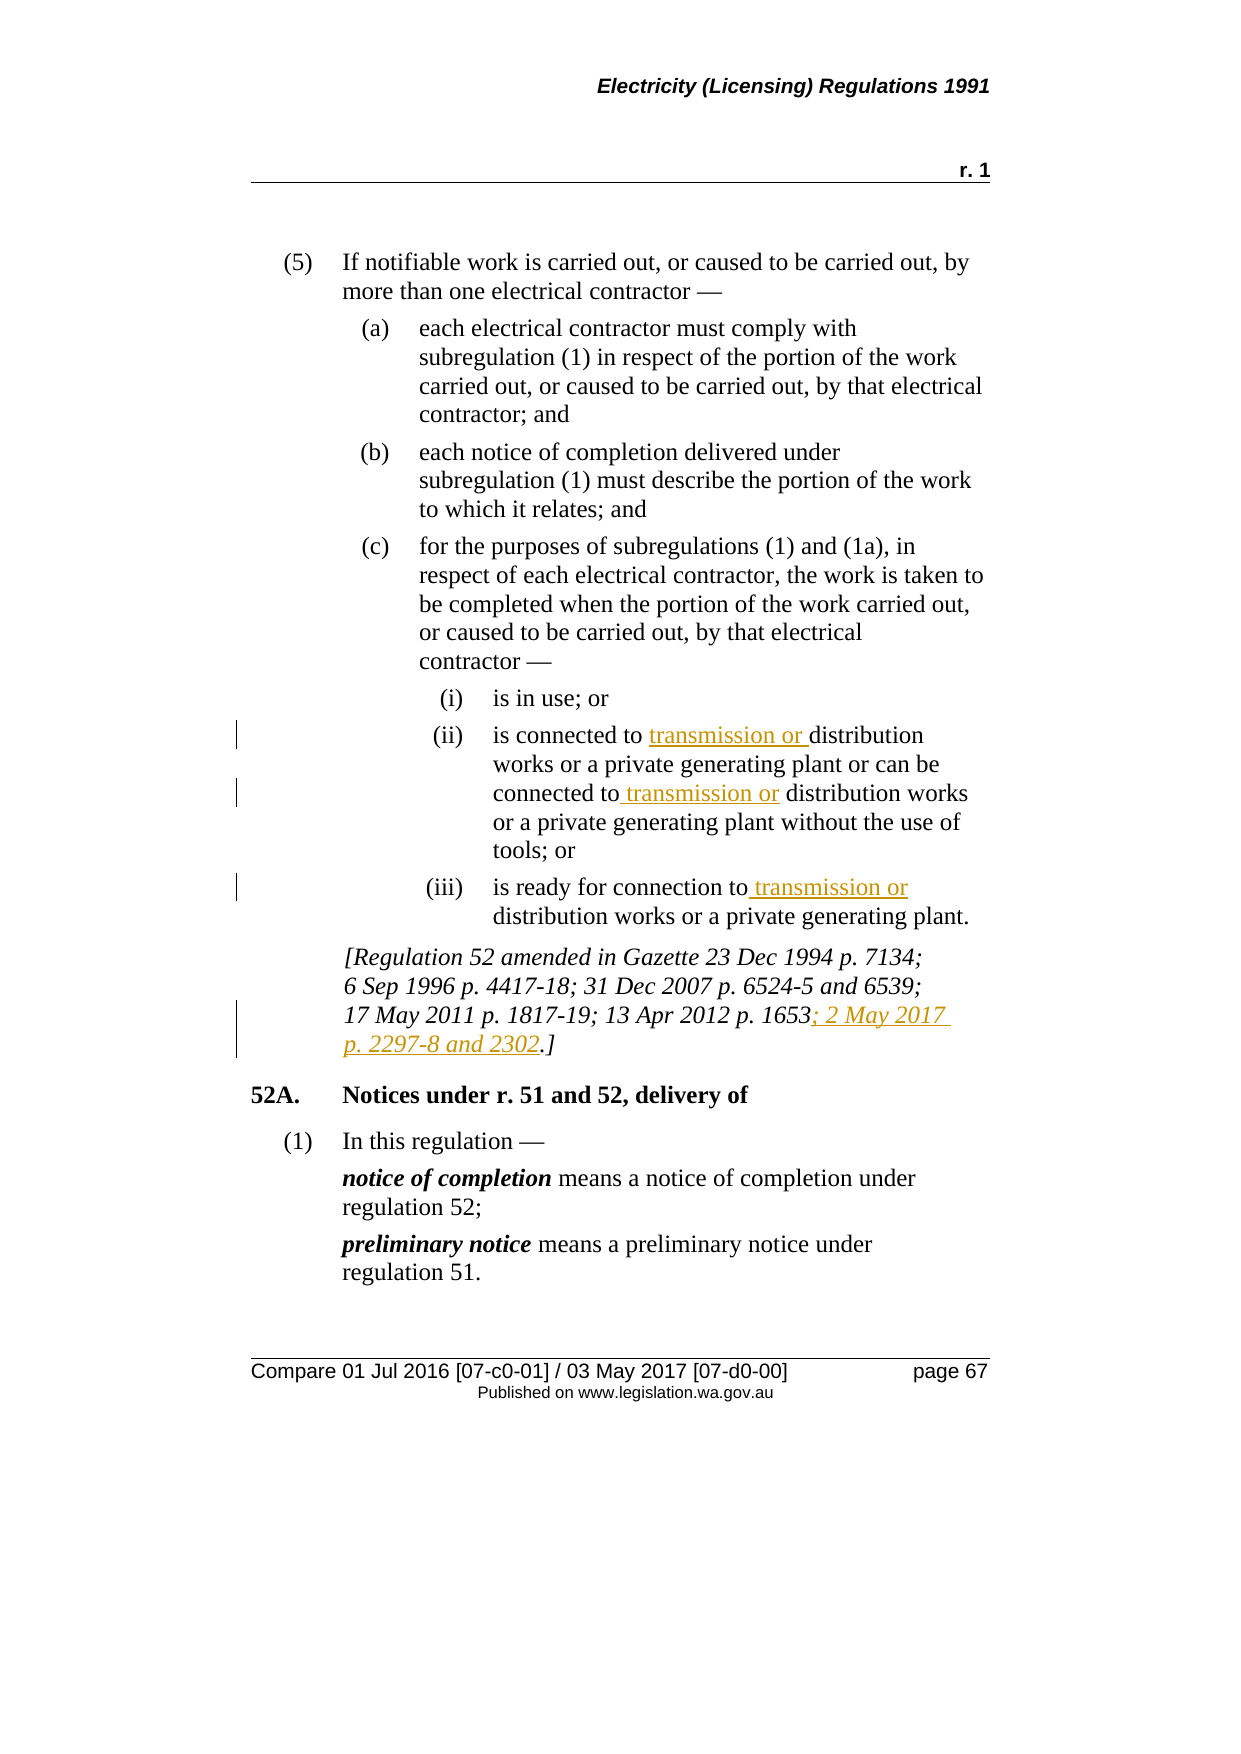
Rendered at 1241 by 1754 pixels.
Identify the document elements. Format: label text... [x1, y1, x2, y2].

text preliminary notice means a preliminary notice under regulation 51. [251, 1229, 990, 1286]
text (ii) is connected to distribution works or a private generating plant or can be connected to distribution works or a private generating plant without the use of tools; or [251, 720, 990, 864]
subtitle 52A. Notices under r. 51 and 52, delivery of [251, 1080, 990, 1109]
text notice of completion means a notice of completion under regulation 52; [251, 1163, 990, 1220]
text (1) In this regulation — [251, 1126, 990, 1154]
text (b) each notice of completion delivered under subregulation (1) must describe the portion of the work to which it relates; and [251, 437, 990, 523]
text (a) each electrical contractor must comply with subregulation (1) in respect of the portion of the work carried out, or caused to be carried out, by that electrical contractor; and [251, 313, 990, 428]
text (5) If notifiable work is carried out, or caused to be carried out, by more than one electrical contractor — [251, 247, 990, 305]
text (iii) is ready for connection to distribution works or a private generating plant. [251, 872, 990, 930]
text (c) for the purposes of subregulations (1) and (1a), in respect of each electrical contractor, the work is taken to be completed when the portion of the work carried out, or caused to be carried out, by that electrical contractor — [251, 531, 990, 675]
text [Regulation 52 amended in Gazette 23 Dec 1994 p. 7134; 6 Sep 1996 p. 4417-18; 31 Dec 2007 p. 6524-5 and 6539; 17 May 2011 p. 1817-19; 13 Apr 2012 p. 1653.] [251, 942, 990, 1057]
text (i) is in use; or [251, 683, 990, 712]
